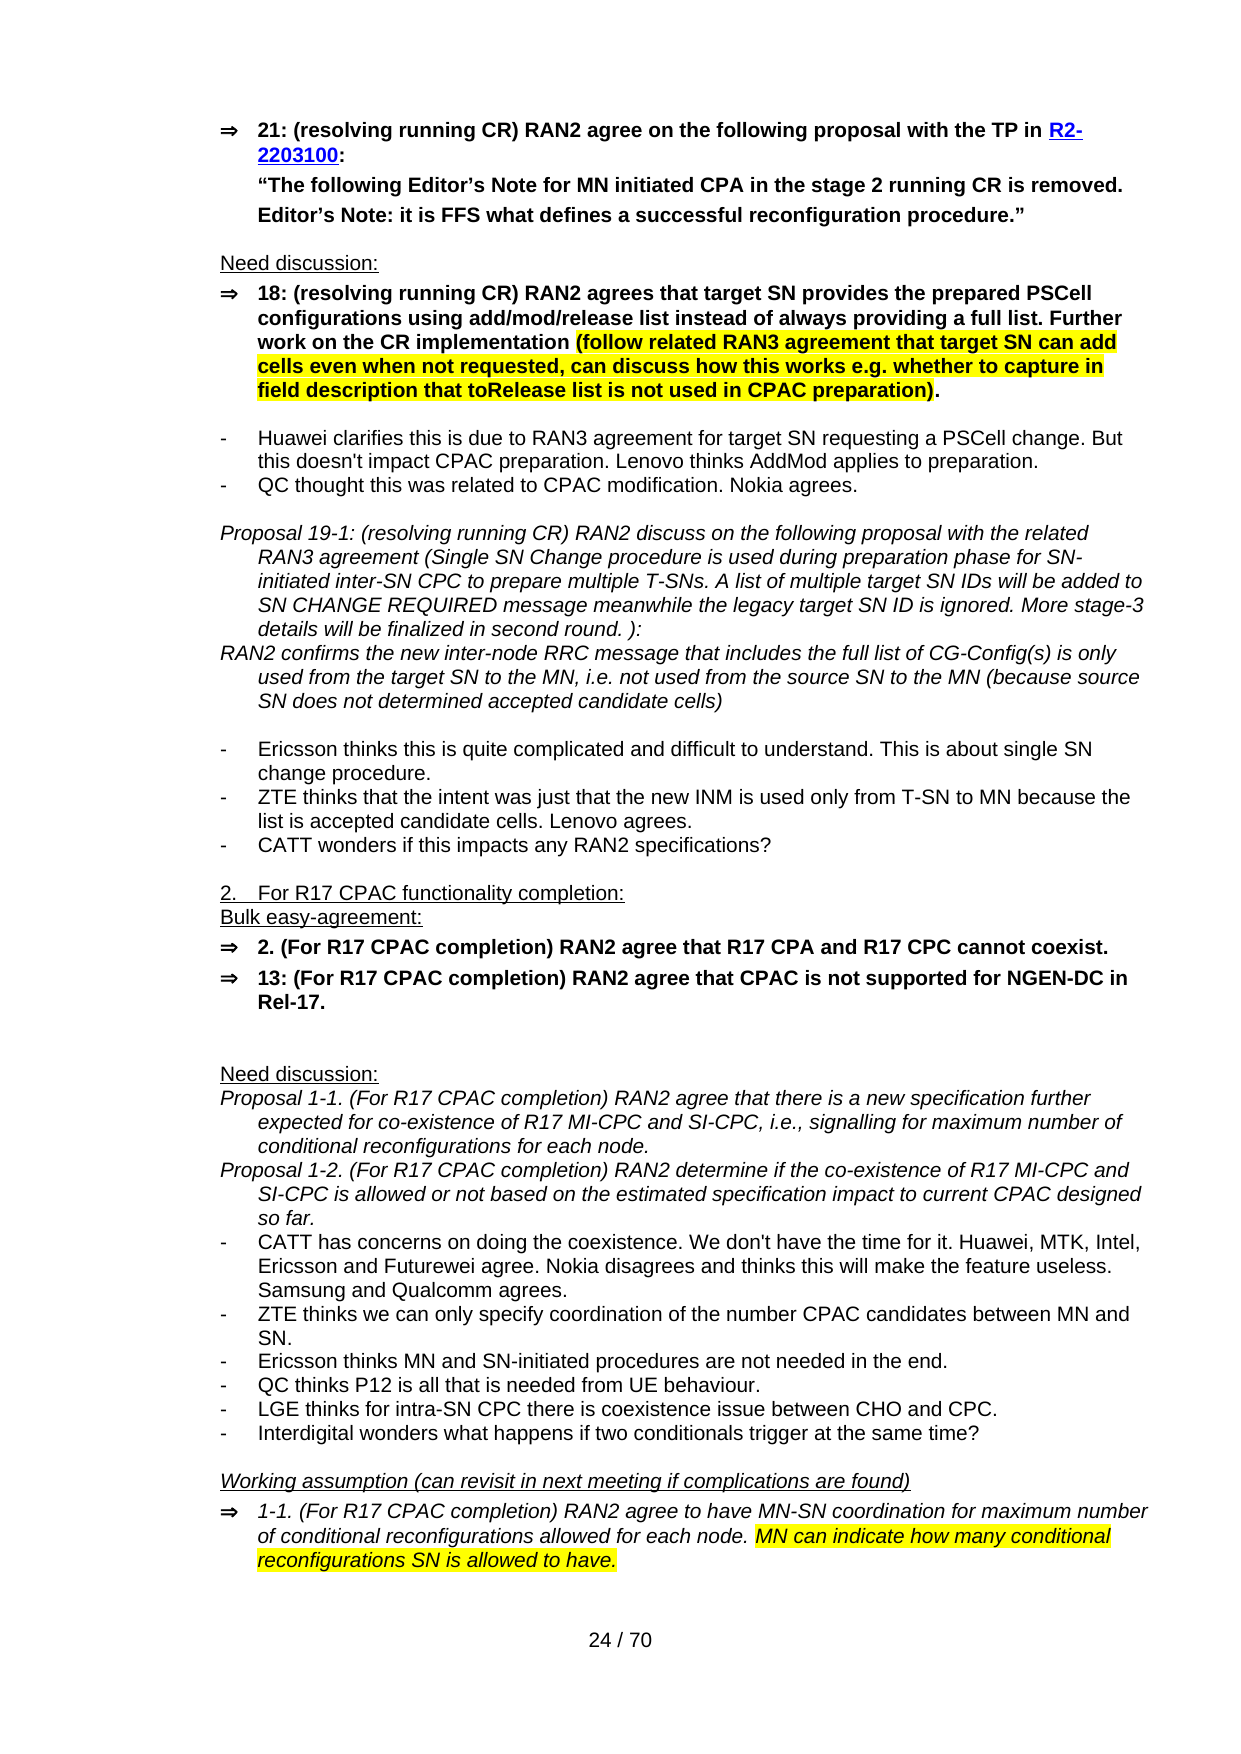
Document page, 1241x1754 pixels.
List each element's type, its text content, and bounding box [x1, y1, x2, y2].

text - Interdigital wonders what happens if two conditionals trigger at the same time? [220, 1421, 1152, 1445]
text Proposal 1-1. (For R17 CPAC completion) RAN2 agree that there is a new specification further expected for co-existence of R17 MI-CPC and SI-CPC, i.e., signalling for maximum number of conditional reconfigurations for each node. [220, 1086, 1152, 1158]
text - ZTE thinks that the intent was just that the new INM is used only from T-SN to MN because the list is accepted candidate cells. Lenovo agrees. [220, 785, 1152, 833]
text Bulk easy-agreement: [220, 904, 1152, 928]
text - CATT has concerns on doing the coexistence. We don't have the time for it. Huawei, MTK, Intel, Ericsson and Futurewei agree. Nokia disagrees and thinks this will make the feature useless. Samsung and Qualcomm agrees. [220, 1229, 1152, 1301]
text 21: (resolving running CR) RAN2 agree on the following proposal with the TP in R2-2203100: [220, 118, 1152, 167]
text 13: (For R17 CPAC completion) RAN2 agree that CPAC is not supported for NGEN-DC in Rel-17. [220, 966, 1152, 1014]
text RAN2 confirms the new inter-node RRC message that includes the full list of CG-Config(s) is only used from the target SN to the MN, i.e. not used from the source SN to the MN (because source SN does not determined accepted candidate cells) [220, 641, 1152, 713]
text - CATT wonders if this impacts any RAN2 specifications? [220, 833, 1152, 857]
text 2. For R17 CPAC functionality completion: [220, 881, 1152, 904]
text Working assumption (can revisit in next meeting if complications are found) [220, 1469, 1152, 1493]
text 1-1. (For R17 CPAC completion) RAN2 agree to have MN-SN coordination for maximum number of conditional reconfigurations allowed for each node. MN can indicate how many conditional reconfigurations SN is allowed to have. [220, 1499, 1152, 1572]
list Editor’s Note: it is FFS what defines a successful reconfiguration procedure.” [257, 203, 1152, 227]
text - ZTE thinks we can only specify coordination of the number CPAC candidates between MN and SN. [220, 1301, 1152, 1349]
text Need discussion: [220, 251, 1152, 275]
text Proposal 1-2. (For R17 CPAC completion) RAN2 determine if the co-existence of R17 MI-CPC and SI-CPC is allowed or not based on the estimated specification impact to current CPAC designed so far. [220, 1158, 1152, 1229]
list “The following Editor’s Note for MN initiated CPA in the stage 2 running CR is removed. [257, 173, 1152, 197]
text - QC thinks P12 is all that is needed from UE behaviour. [220, 1373, 1152, 1397]
text - Huawei clarifies this is due to RAN3 agreement for target SN requesting a PSCell change. But this doesn't impact CPAC preparation. Lenovo thinks AddMod applies to preparation. [220, 425, 1152, 473]
text Proposal 19-1: (resolving running CR) RAN2 discuss on the following proposal with the related RAN3 agreement (Single SN Change procedure is used during preparation phase for SN-initiated inter-SN CPC to prepare multiple T-SNs. A list of multiple target SN IDs will be added to SN CHANGE REQUIRED message meanwhile the legacy target SN ID is ignored. More stage-3 details will be finalized in second round. ): [220, 521, 1152, 641]
text 2. (For R17 CPAC completion) RAN2 agree that R17 CPA and R17 CPC cannot coexist. [220, 935, 1152, 959]
text - Ericsson thinks MN and SN-initiated procedures are not needed in the end. [220, 1349, 1152, 1373]
text - Ericsson thinks this is quite complicated and difficult to understand. This is about single SN change procedure. [220, 737, 1152, 785]
text Need discussion: [220, 1062, 1152, 1086]
text - QC thought this was related to CPAC modification. Nokia agrees. [220, 473, 1152, 497]
text - LGE thinks for intra-SN CPC there is coexistence issue between CHO and CPC. [220, 1397, 1152, 1421]
text 18: (resolving running CR) RAN2 agrees that target SN provides the prepared PSCell configurations using add/mod/release list instead of always providing a full list. Further work on the CR implementation (follow related RAN3 agreement that target SN can add cells even when not requested, can discuss how this works e.g. whether to capture in field description that toRelease list is not used in CPAC preparation). [220, 281, 1152, 401]
